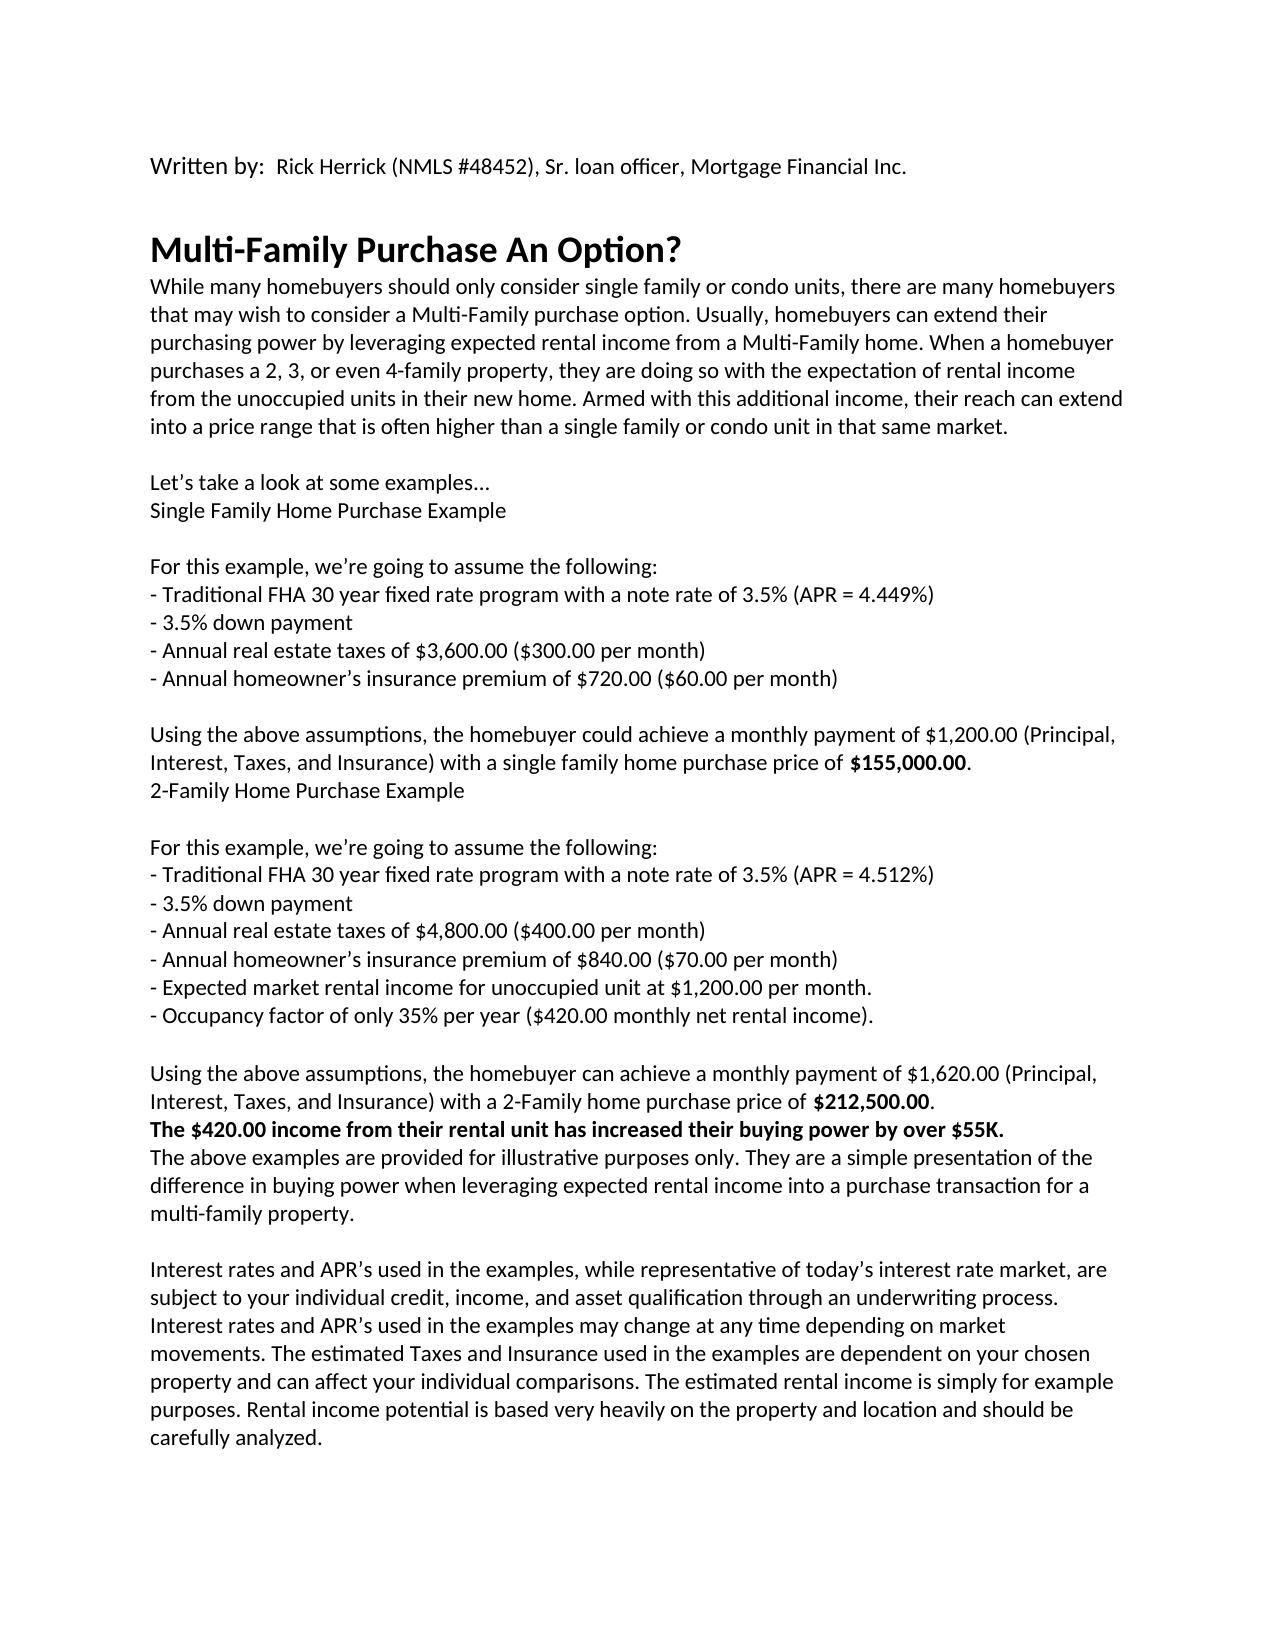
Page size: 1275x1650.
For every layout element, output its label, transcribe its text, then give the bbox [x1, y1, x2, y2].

text For this example, we’re going to assume the following: [150, 552, 1125, 580]
text - Traditional FHA 30 year fixed rate program with a note rate of 3.5% (APR = 4.512%) [150, 861, 1125, 889]
text Interest rates and APR’s used in the examples, while representative of today’s interest rate market, are subject to your individual credit, income, and asset qualification through an underwriting process. Interest rates and APR’s used in the examples may change at any time depending on market movements. The estimated Taxes and Insurance used in the examples are dependent on your chosen property and can affect your individual comparisons. The estimated rental income is simply for example purposes. Rental income potential is based very heavily on the property and location and should be carefully analyzed. [150, 1255, 1125, 1452]
text Using the above assumptions, the homebuyer can achieve a monthly payment of $1,620.00 (Principal, Interest, Taxes, and Insurance) with a 2-Family home purchase price of $212,500.00. [150, 1059, 1125, 1115]
text The $420.00 income from their rental unit has increased their buying power by over $55K. [150, 1115, 1125, 1143]
text The above examples are provided for illustrative purposes only. They are a simple presentation of the difference in buying power when leveraging expected rental income into a purchase transaction for a multi-family property. [150, 1143, 1125, 1227]
text Let’s take a look at some examples... [150, 468, 1125, 496]
text - Annual homeowner’s insurance premium of $720.00 ($60.00 per month) [150, 664, 1125, 692]
text - Annual real estate taxes of $4,800.00 ($400.00 per month) [150, 917, 1125, 945]
text For this example, we’re going to assume the following: [150, 833, 1125, 861]
text While many homebuyers should only consider single family or condo units, there are many homebuyers that may wish to consider a Multi-Family purchase option. Usually, homebuyers can extend their purchasing power by leveraging expected rental income from a Multi-Family home. When a homebuyer purchases a 2, 3, or even 4-family property, they are doing so with the expectation of rental income from the unoccupied units in their new home. Armed with this additional income, their reach can extend into a price range that is often higher than a single family or condo unit in that same market. [150, 272, 1125, 440]
text - Annual real estate taxes of $3,600.00 ($300.00 per month) [150, 636, 1125, 664]
text - 3.5% down payment [150, 889, 1125, 917]
text Written by: Rick Herrick (NMLS #48452), Sr. loan officer, Mortgage Financial Inc. [150, 150, 1125, 181]
text - Occupancy factor of only 35% per year ($420.00 monthly net rental income). [150, 1001, 1125, 1059]
text 2-Family Home Purchase Example [150, 777, 1125, 804]
text Using the above assumptions, the homebuyer could achieve a monthly payment of $1,200.00 (Principal, Interest, Taxes, and Insurance) with a single family home purchase price of $155,000.00. [150, 721, 1125, 777]
text Single Family Home Purchase Example [150, 496, 1125, 524]
text - 3.5% down payment [150, 608, 1125, 636]
text - Annual homeowner’s insurance premium of $840.00 ($70.00 per month) [150, 945, 1125, 973]
text - Traditional FHA 30 year fixed rate program with a note rate of 3.5% (APR = 4.449%) [150, 580, 1125, 608]
text - Expected market rental income for unoccupied unit at $1,200.00 per month. [150, 973, 1125, 1001]
text Multi-Family Purchase An Option? [150, 226, 1125, 272]
